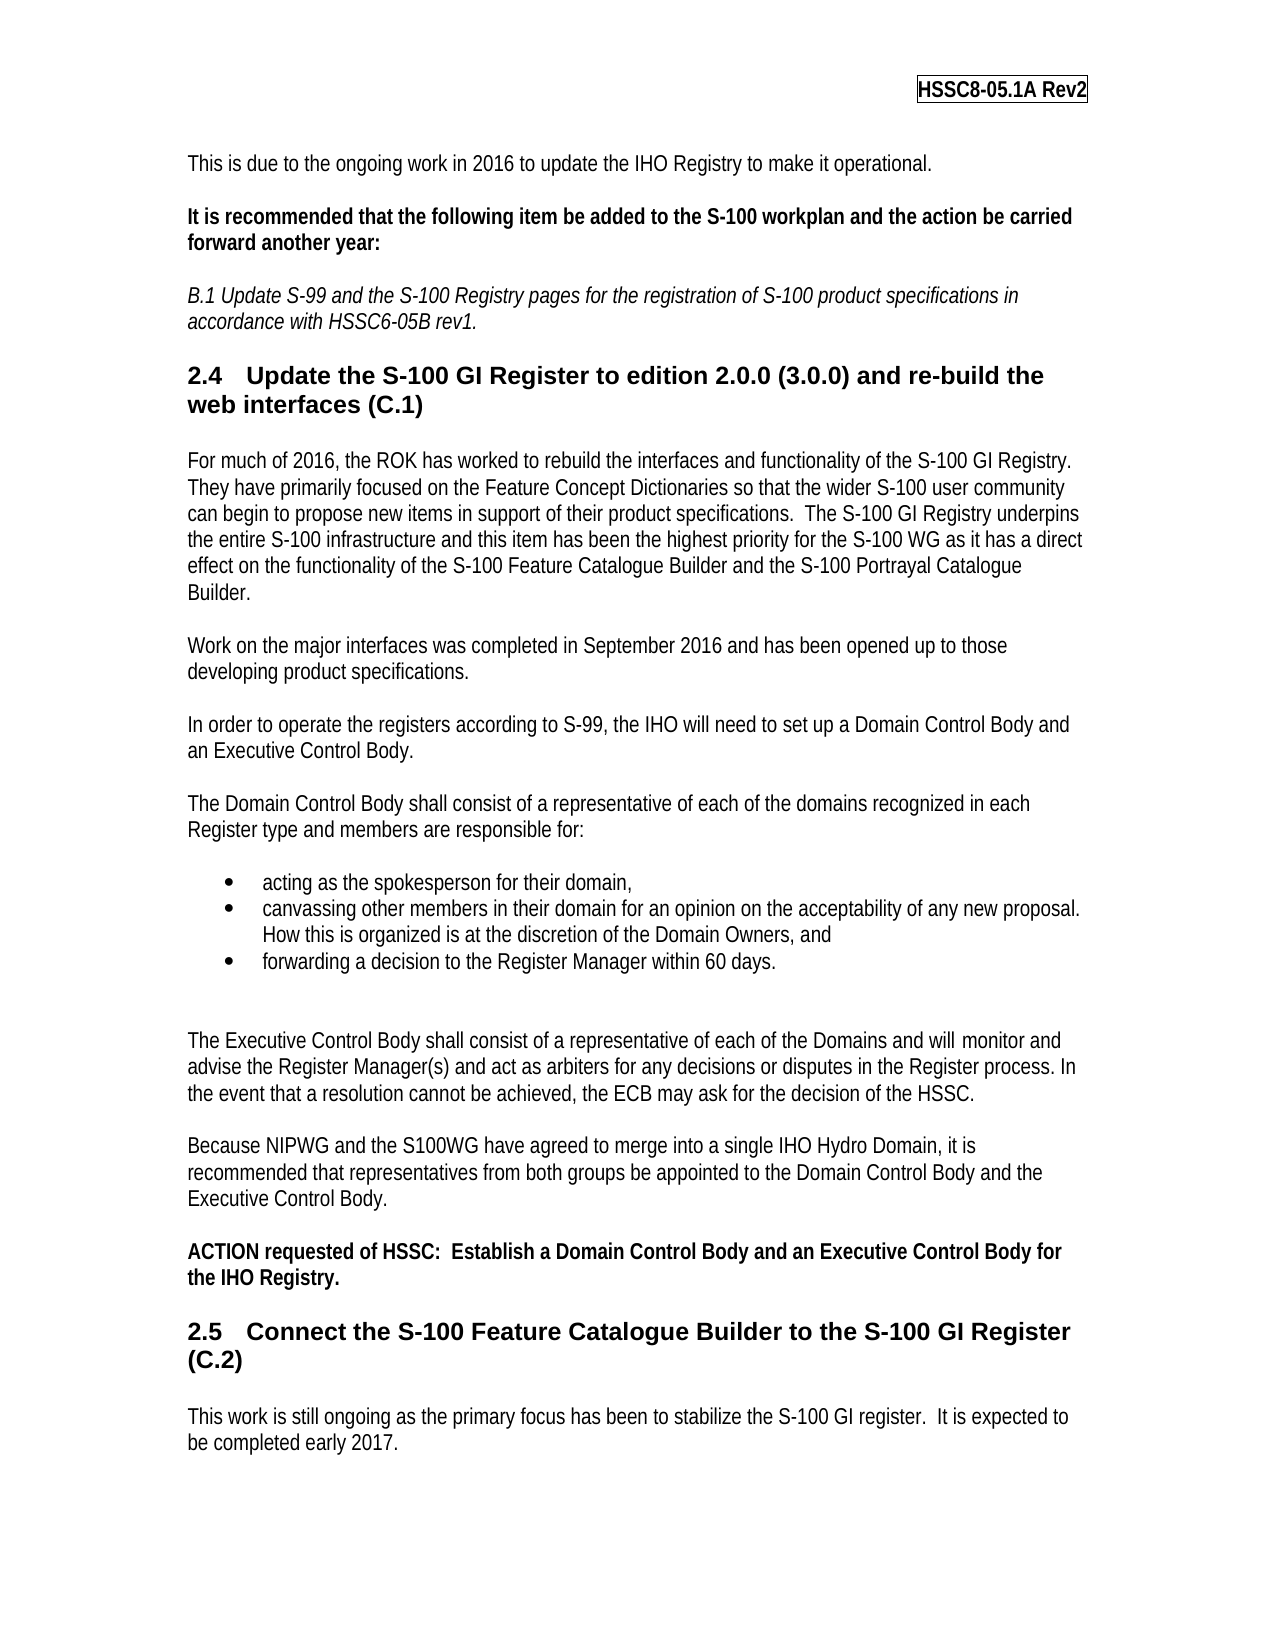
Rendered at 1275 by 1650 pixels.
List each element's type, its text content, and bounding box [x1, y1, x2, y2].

list forwarding a decision to the Register Manager within 60 days. [225, 948, 1088, 974]
text It is recommended that the following item be added to the S-100 workplan and the action be carried forward another year: [187, 203, 1088, 255]
text This is due to the ongoing work in 2016 to update the IHO Registry to make it operational. [187, 150, 1088, 176]
text The Domain Control Body shall consist of a representative of each of the domains recognized in each Register type and members are responsible for: [187, 790, 1088, 842]
text Work on the major interfaces was completed in September 2016 and has been opened up to those developing product specifications. [187, 632, 1088, 684]
subtitle Update the S-100 GI Register to edition 2.0.0 (3.0.0) and re-build the web interfaces (C.1) [187, 361, 1088, 418]
subtitle Connect the S-100 Feature Catalogue Builder to the S-100 GI Register (C.2) [187, 1317, 1088, 1374]
text For much of 2016, the ROK has worked to rebuild the interfaces and functionality of the S-100 GI Registry. They have primarily focused on the Feature Concept Dictionaries so that the wider S-100 user community can begin to propose new items in support of their product specifications. The S-100 GI Registry underpins the entire S-100 infrastructure and this item has been the highest priority for the S-100 WG as it has a direct effect on the functionality of the S-100 Feature Catalogue Builder and the S-100 Portrayal Catalogue Builder. [187, 447, 1088, 605]
text Because NIPWG and the S100WG have agreed to merge into a single IHO Hydro Domain, it is recommended that representatives from both groups be appointed to the Domain Control Body and the Executive Control Body. [187, 1132, 1088, 1211]
list canvassing other members in their domain for an opinion on the acceptability of any new proposal. How this is organized is at the discretion of the Domain Owners, and [225, 895, 1088, 948]
text In order to operate the registers according to S-99, the IHO will need to set up a Domain Control Body and an Executive Control Body. [187, 711, 1088, 763]
text This work is still ongoing as the primary focus has been to stabilize the S-100 GI register. It is expected to be completed early 2017. [187, 1403, 1088, 1456]
text ACTION requested of HSSC: Establish a Domain Control Body and an Executive Control Body for the IHO Registry. [187, 1238, 1088, 1290]
text The Executive Control Body shall consist of a representative of each of the Domains and will monitor and advise the Register Manager(s) and act as arbiters for any decisions or disputes in the Register process. In the event that a resolution cannot be achieved, the ECB may ask for the decision of the HSSC. [187, 1027, 1088, 1106]
text B.1 Update S-99 and the S-100 Registry pages for the registration of S-100 product specifications in accordance with HSSC6-05B rev1. [187, 282, 1088, 334]
list acting as the spokesperson for their domain, [225, 869, 1088, 895]
